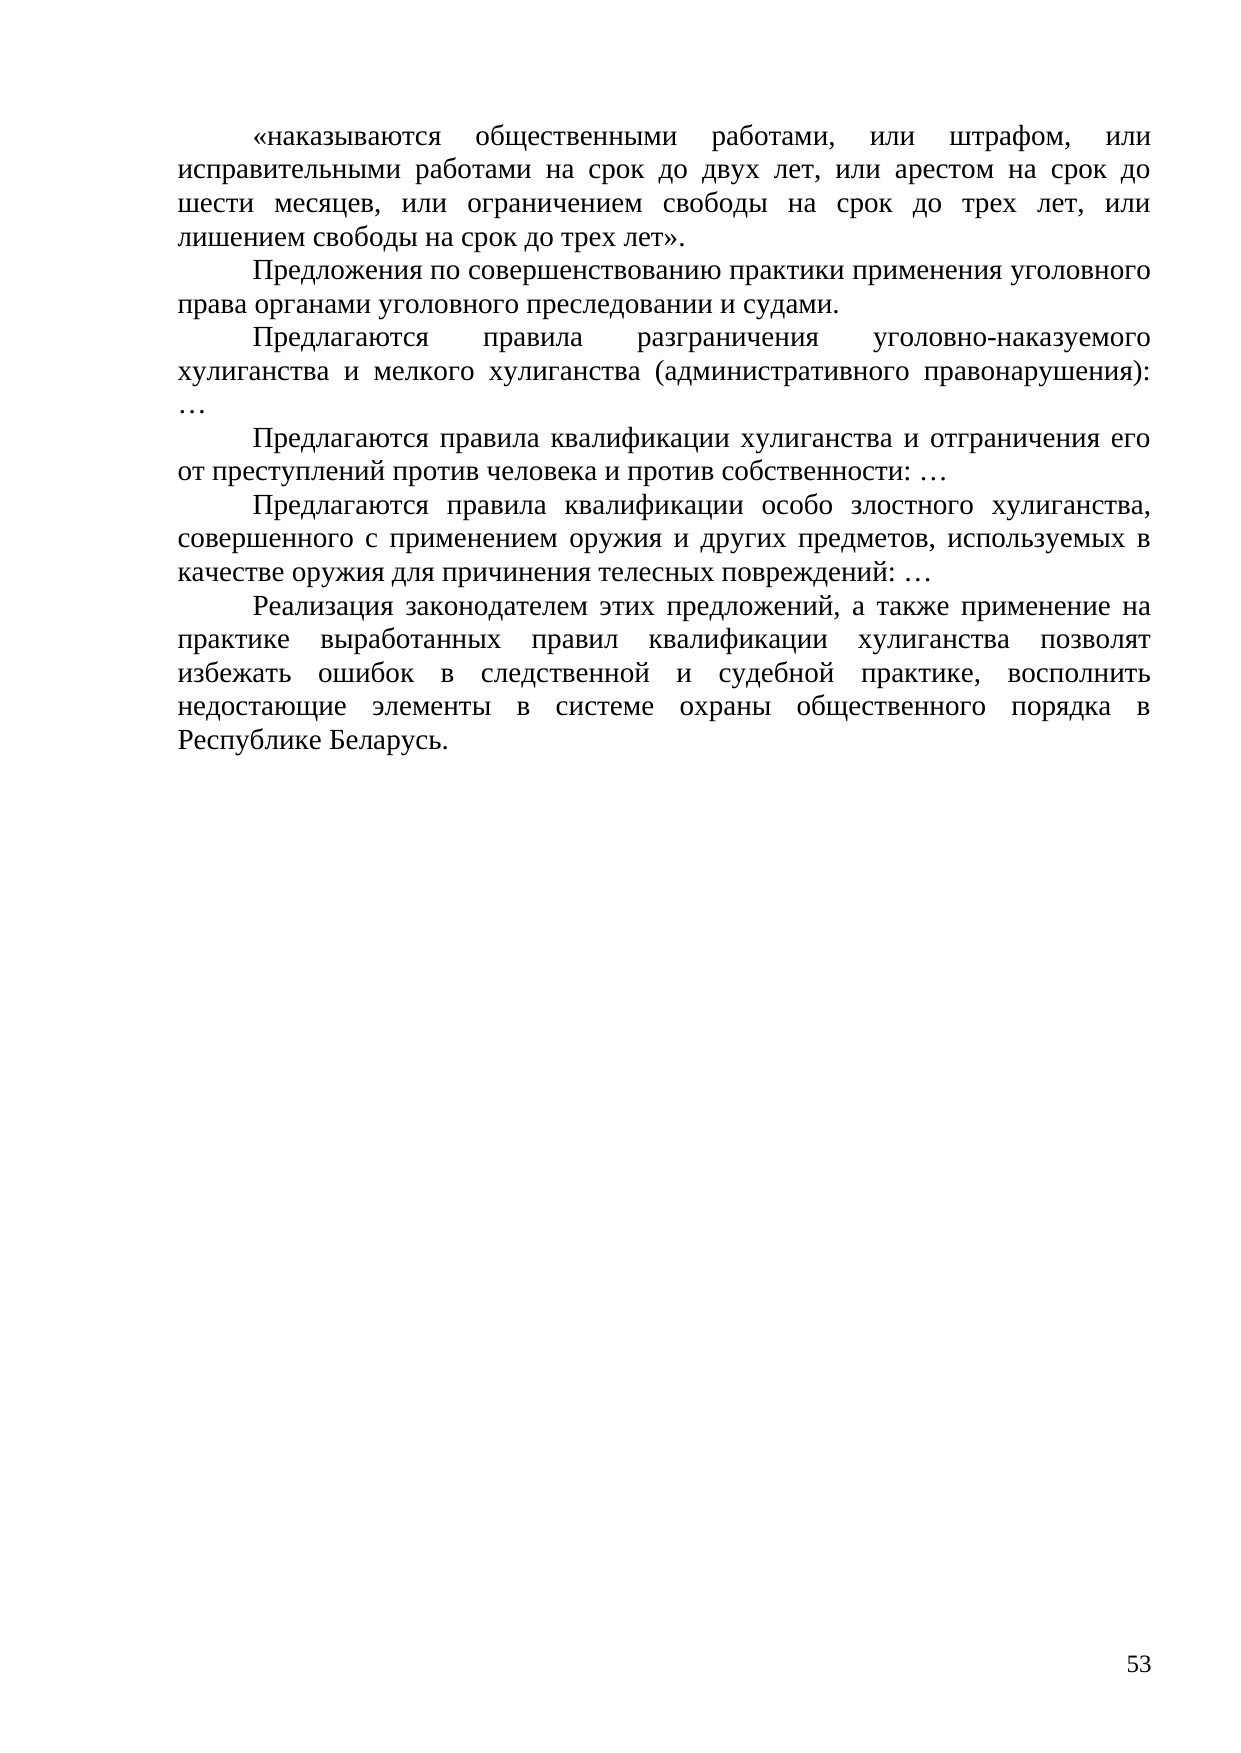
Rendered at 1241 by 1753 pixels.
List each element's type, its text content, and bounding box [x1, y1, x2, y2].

text Реализация законодателем этих предложений, а также применение на практике выработанных правил квалификации хулиганства позволят избежать ошибок в следственной и судебной практике, восполнить недостающие элементы в системе охраны общественного порядка в Республике Беларусь. [177, 588, 1152, 755]
text Предлагаются правила разграничения уголовно-наказуемого хулиганства и мелкого хулиганства (административного правонарушения): … [177, 319, 1152, 420]
text «наказываются общественными работами, или штрафом, или исправительными работами на срок до двух лет, или арестом на срок до шести месяцев, или ограничением свободы на срок до трех лет, или лишением свободы на срок до трех лет». [177, 118, 1152, 252]
text Предлагаются правила квалификации особо злостного хулиганства, совершенного с применением оружия и других предметов, используемых в качестве оружия для причинения телесных повреждений: … [177, 487, 1152, 588]
text Предложения по совершенствованию практики применения уголовного права органами уголовного преследовании и судами. [177, 252, 1152, 319]
text Предлагаются правила квалификации хулиганства и отграничения его от преступлений против человека и против собственности: … [177, 420, 1152, 487]
